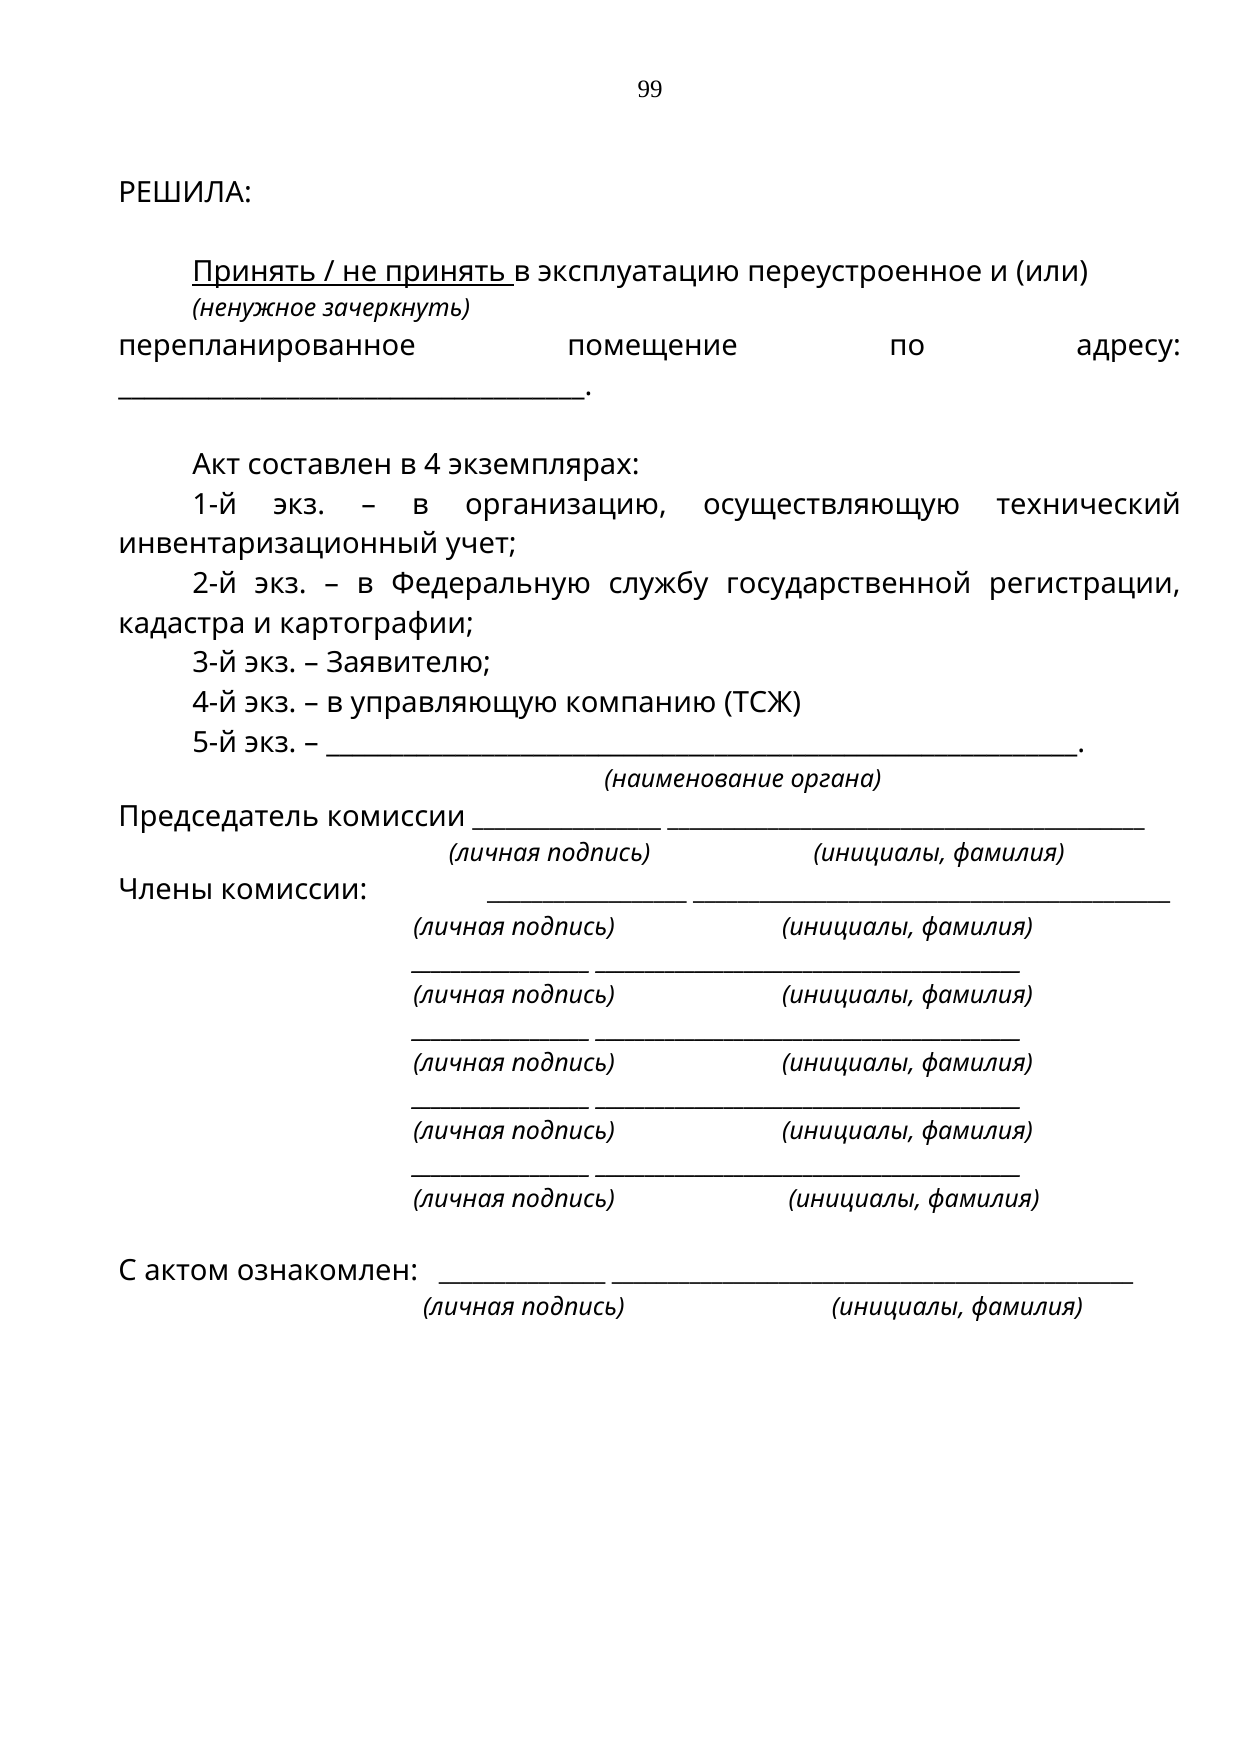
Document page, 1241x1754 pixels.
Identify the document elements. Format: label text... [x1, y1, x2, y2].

text (личная подпись) (инициалы, фамилия) [339, 1044, 1181, 1078]
text __________________ ___________________________________________ [339, 1147, 1181, 1181]
text (личная подпись) (инициалы, фамилия) [118, 834, 1181, 868]
text (личная подпись) (инициалы, фамилия) [118, 1288, 1181, 1323]
text Акт составлен в 4 экземплярах: [118, 443, 1181, 483]
text 3-й экз. – Заявителю; [118, 642, 1181, 681]
text С актом ознакомлен: _______________ _______________________________________________ [118, 1249, 1181, 1288]
text (личная подпись) (инициалы, фамилия) [339, 1181, 1181, 1215]
text 1-й экз. – в организацию, осуществляющую технический инвентаризационный учет; [118, 483, 1181, 562]
text Принять / не принять в эксплуатацию переустроенное и (или) [118, 250, 1181, 290]
text (личная подпись) (инициалы, фамилия) [339, 908, 1181, 942]
text (личная подпись) (инициалы, фамилия) [413, 976, 1181, 1010]
text (ненужное зачеркнуть) [118, 290, 1181, 324]
text __________________ ___________________________________________ [339, 942, 1181, 976]
text (наименование органа) [118, 761, 1181, 795]
text перепланированное помещение по адресу: ____________________________________. [118, 324, 1181, 403]
text 5-й экз. – __________________________________________________________. [118, 721, 1181, 761]
text __________________ ___________________________________________ [339, 1078, 1181, 1113]
text __________________ ___________________________________________ [339, 1010, 1181, 1044]
text (личная подпись) (инициалы, фамилия) [339, 1113, 1181, 1147]
text 2-й экз. – в Федеральную службу государственной регистрации, кадастра и картографии; [118, 562, 1181, 642]
text РЕШИЛА: [118, 171, 1181, 211]
text Председатель комиссии _________________ ___________________________________________ [118, 795, 1181, 834]
text 4-й экз. – в управляющую компанию (ТСЖ) [118, 681, 1181, 721]
text Члены комиссии: __________________ ___________________________________________ [118, 868, 1181, 908]
